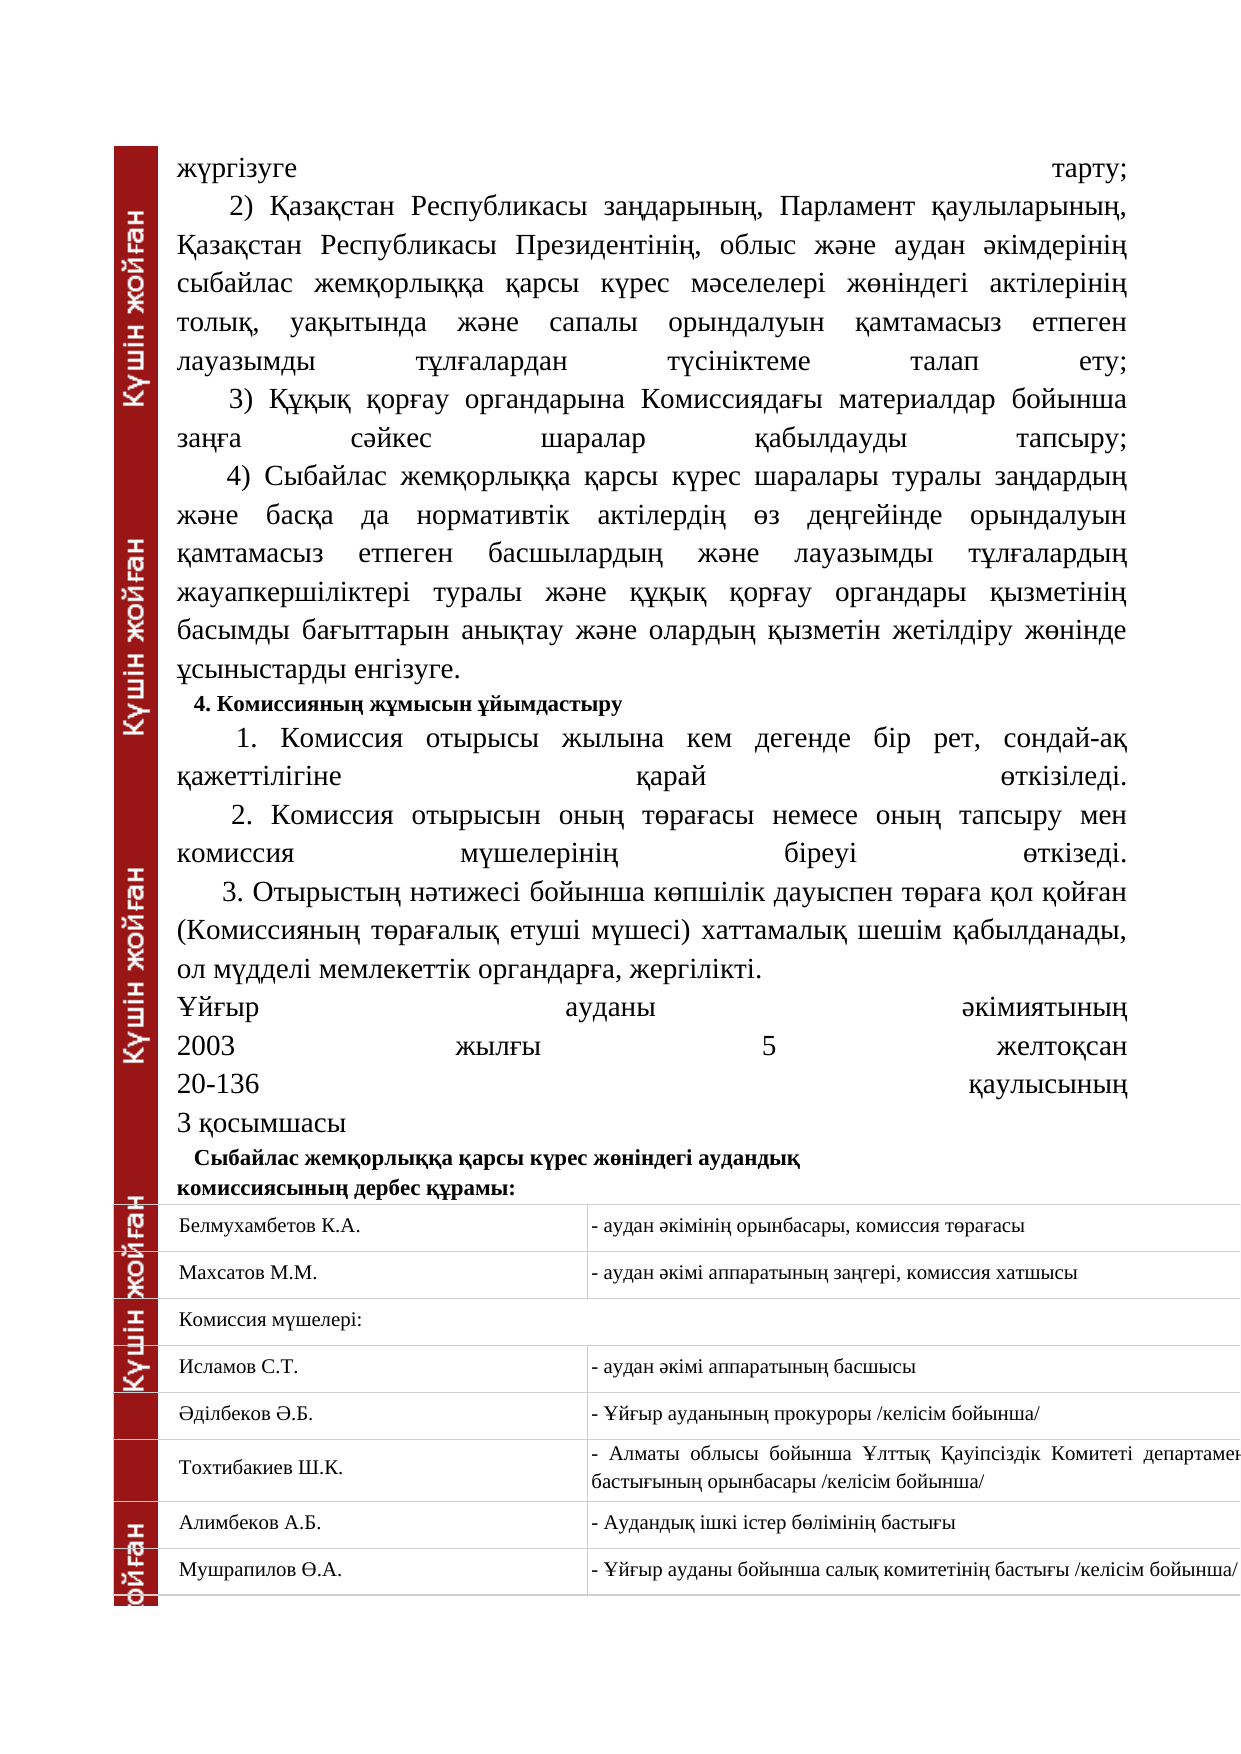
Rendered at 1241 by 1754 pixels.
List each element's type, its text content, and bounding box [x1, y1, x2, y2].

table_cell Алимбеков А.Б. [114, 1502, 587, 1547]
table_cell Комиссия мүшелері: [114, 1299, 1240, 1345]
table_cell - аудан әкімі аппаратының заңгері, комиссия хатшысы [588, 1252, 1240, 1298]
table_cell Әділбеков Ә.Б. [114, 1393, 587, 1438]
table_cell Тохтибакиев Ш.К. [114, 1440, 587, 1501]
table_cell Исламов С.Т. [114, 1346, 587, 1392]
text Ұйғыр ауданы әкімиятының 2003 жылғы 5 желтоқсан 20-136 қаулысының 3 қосымшасы [112, 989, 1128, 1139]
table_cell Махсатов М.М. [114, 1252, 587, 1298]
picture [114, 684, 158, 689]
picture [114, 1139, 158, 1144]
text 1. Комиссия отырысы жылына кем дегенде бір рет, сондай-ақ қажеттілігіне қарай өткізіледі. 2. Комиссия отырысын оның төрағасы немесе оның тапсыру мен комиссия мүшелерінің біреуі өткізеді. 3. Отырыстың нәтижесі бойынша көпшілік дауыспен төраға қол қойған (Комиссияның төрағалық етуші мүшесі) хаттамалық шешім қабылданады, ол мүдделі мемлекеттік органдарға, жергілікті. [112, 720, 1128, 984]
table_header - аудан әкімінің орынбасары, комиссия төрағасы [588, 1205, 1240, 1251]
table_cell - Ұйғыр ауданының прокуроры /келісім бойынша/ [588, 1393, 1240, 1438]
table_cell - аудан әкімі аппаратының басшысы [588, 1346, 1240, 1392]
table_cell - Ұйғыр ауданы бойынша салық комитетінің бастығы /келісім бойынша/ [588, 1549, 1240, 1594]
picture [114, 146, 158, 150]
table_cell Мушрапилов Ө.А. [114, 1549, 587, 1594]
picture [114, 1200, 158, 1204]
table_cell - Алматы облысы бойынша Ұлттық Қауіпсіздік Комитеті департаментінің аудандық бөлімі бастығының орынбасары /келісім бойынша/ [588, 1440, 1240, 1501]
picture [114, 984, 158, 989]
text Сыбайлас жемқорлыққа қарсы күрес жөніндегі аудандық комиссиясының дербес құрамы: [112, 1144, 1128, 1200]
table_header Белмухамбетов К.А. [114, 1205, 587, 1251]
table_cell - Аудандық ішкі істер бөлімінің бастығы [588, 1502, 1240, 1547]
picture [114, 716, 158, 720]
picture [114, 1596, 158, 1606]
text 4. Комиссияның жұмысын ұйымдастыру [112, 689, 1128, 716]
